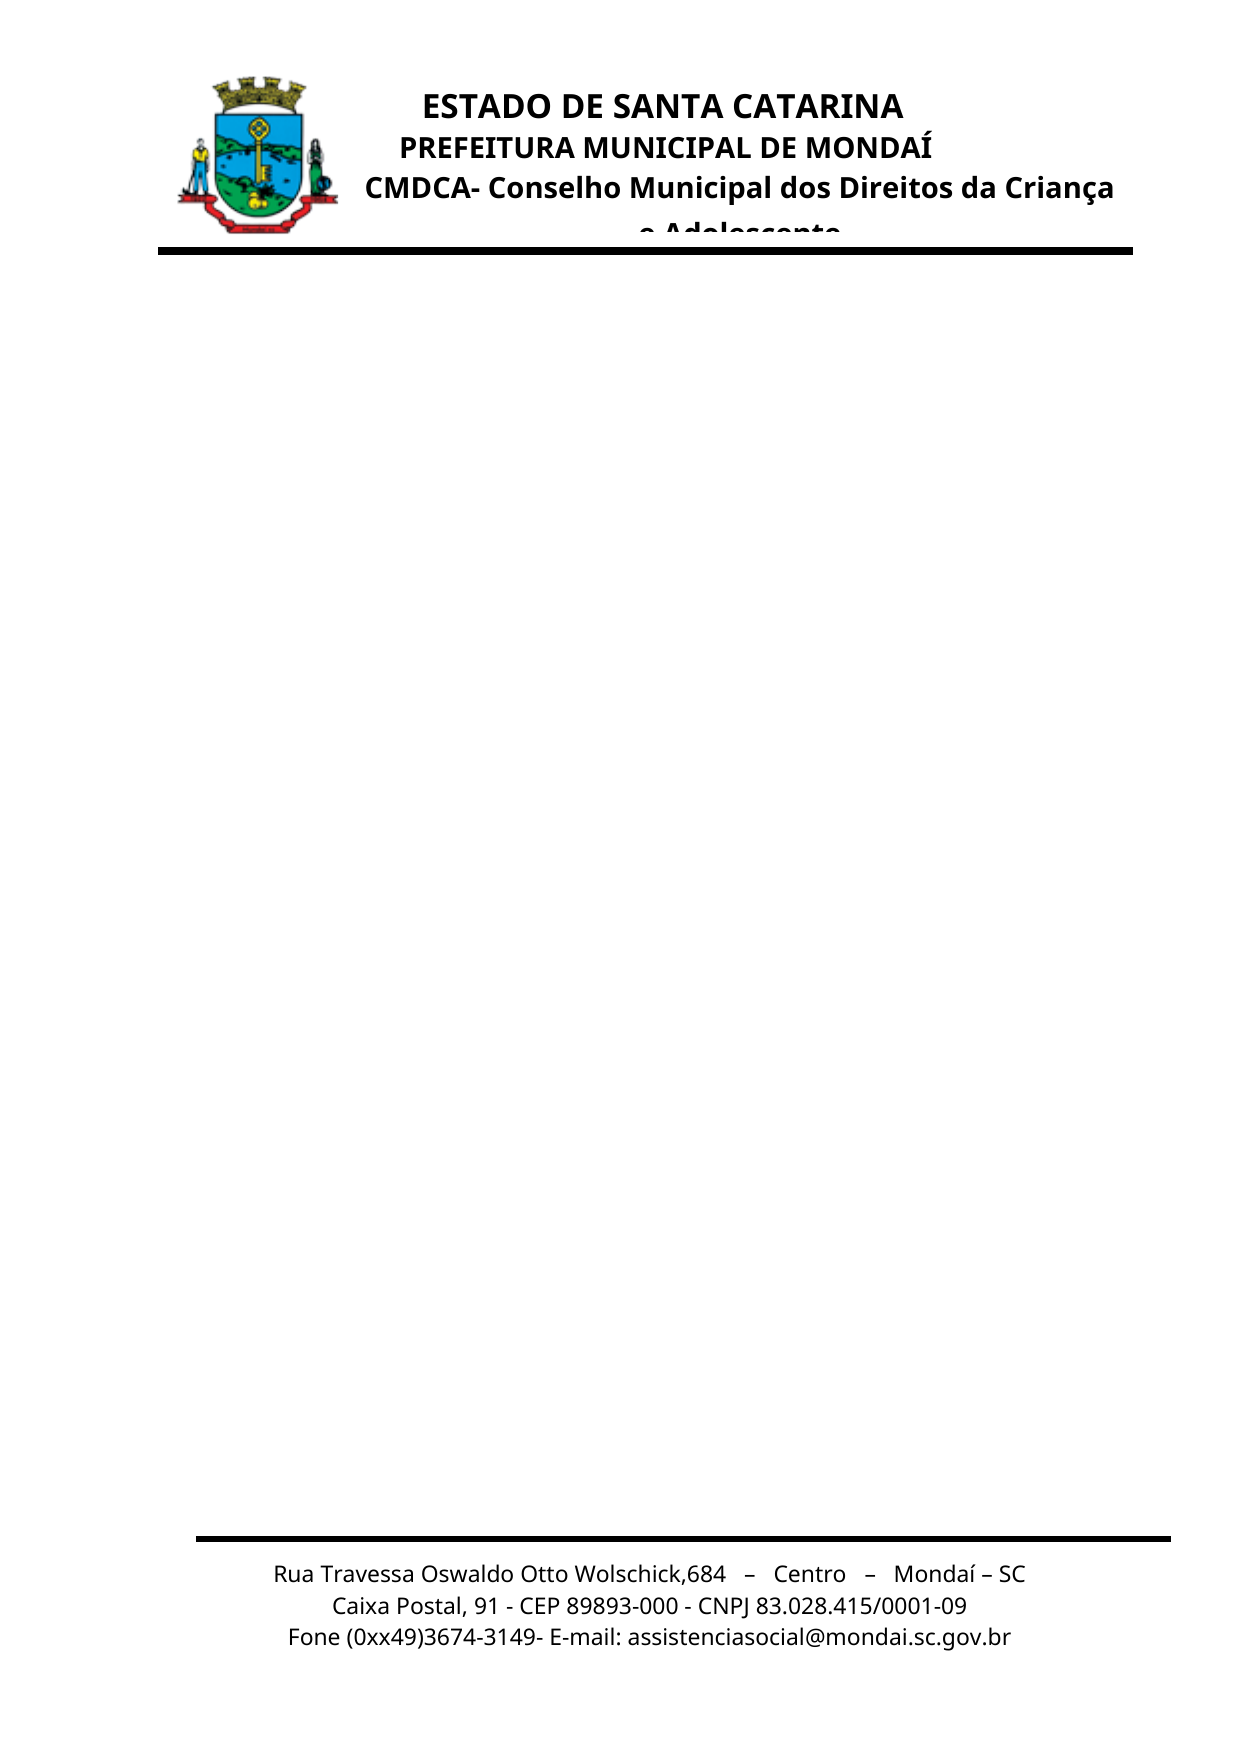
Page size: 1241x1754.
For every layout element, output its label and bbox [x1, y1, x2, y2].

picture [177, 73, 339, 240]
